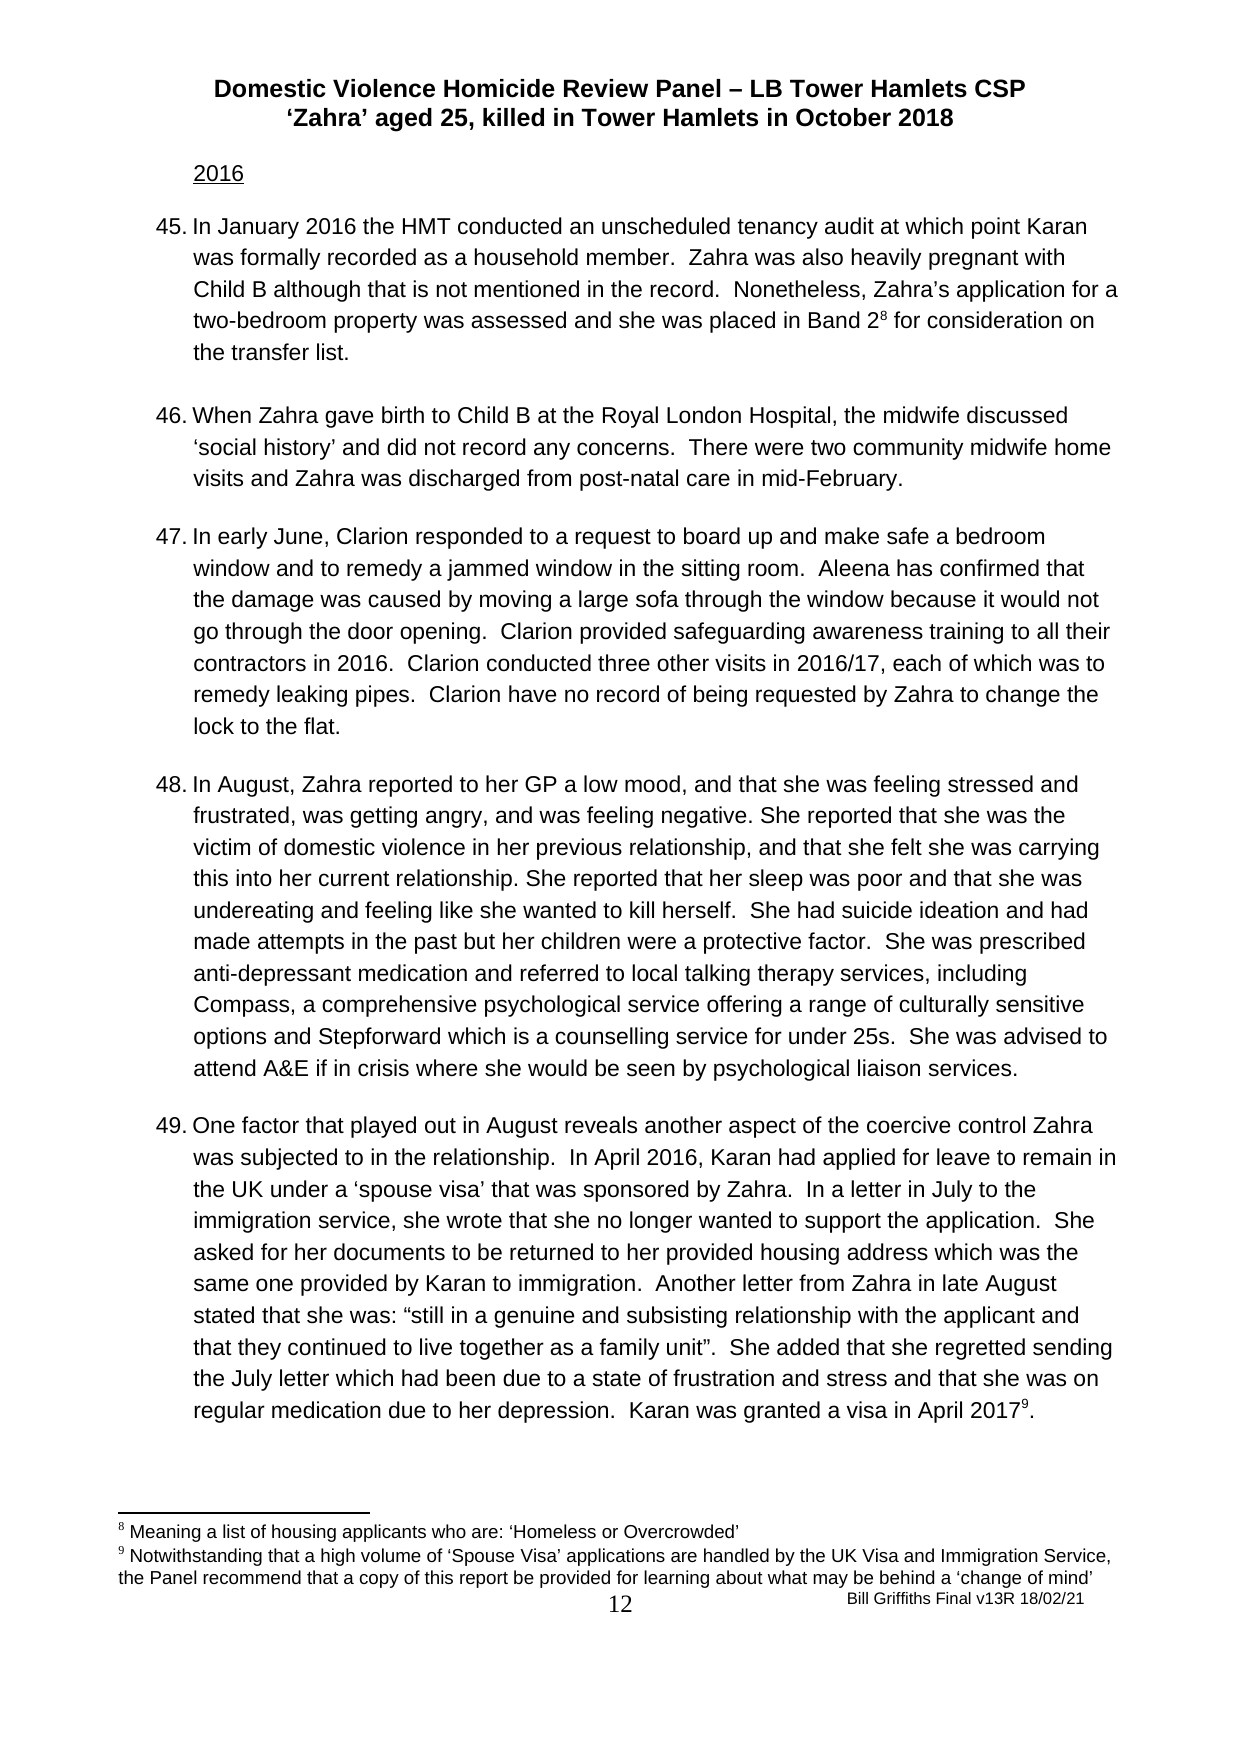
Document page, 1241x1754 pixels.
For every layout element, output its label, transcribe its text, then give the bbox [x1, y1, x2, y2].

list When Zahra gave birth to Child B at the Royal London Hospital, the midwife discussed ‘social history’ and did not record any concerns. There were two community midwife home visits and Zahra was discharged from post-natal care in mid-February. [156, 402, 1122, 492]
list One factor that played out in August reveals another aspect of the coercive control Zahra was subjected to in the relationship. In April 2016, Karan had applied for leave to remain in the UK under a ‘spouse visa’ that was sponsored by Zahra. In a letter in July to the immigration service, she wrote that she no longer wanted to support the application. She asked for her documents to be returned to her provided housing address which was the same one provided by Karan to immigration. Another letter from Zahra in late August stated that she was: “still in a genuine and subsisting relationship with the applicant and that they continued to live together as a family unit”. She added that she regretted sending the July letter which had been due to a state of frustration and stress and that she was on regular medication due to her depression. Karan was granted a visa in April 2017. [156, 1112, 1122, 1423]
list In early June, Clarion responded to a request to board up and make safe a bedroom window and to remedy a jammed window in the sitting room. Aleena has confirmed that the damage was caused by moving a large sofa through the window because it would not go through the door opening. Clarion provided safeguarding awareness training to all their contractors in 2016. Clarion conducted three other visits in 2016/17, each of which was to remedy leaking pipes. Clarion have no record of being requested by Zahra to change the lock to the flat. [156, 523, 1122, 739]
list 2016 [193, 160, 1122, 186]
list In January 2016 the HMT conducted an unscheduled tenancy audit at which point Karan was formally recorded as a household member. Zahra was also heavily pregnant with Child B although that is not mentioned in the record. Nonetheless, Zahra’s application for a two-bedroom property was assessed and she was placed in Band 2 for consideration on the transfer list. [156, 213, 1122, 365]
list In August, Zahra reported to her GP a low mood, and that she was feeling stressed and frustrated, was getting angry, and was feeling negative. She reported that she was the victim of domestic violence in her previous relationship, and that she felt she was carrying this into her current relationship. She reported that her sleep was poor and that she was undereating and feeling like she wanted to kill herself. She had suicide ideation and had made attempts in the past but her children were a protective factor. She was prescribed anti-depressant medication and referred to local talking therapy services, including Compass, a comprehensive psychological service offering a range of culturally sensitive options and Stepforward which is a counselling service for under 25s. She was advised to attend A&E if in crisis where she would be seen by psychological liaison services. [156, 771, 1122, 1081]
